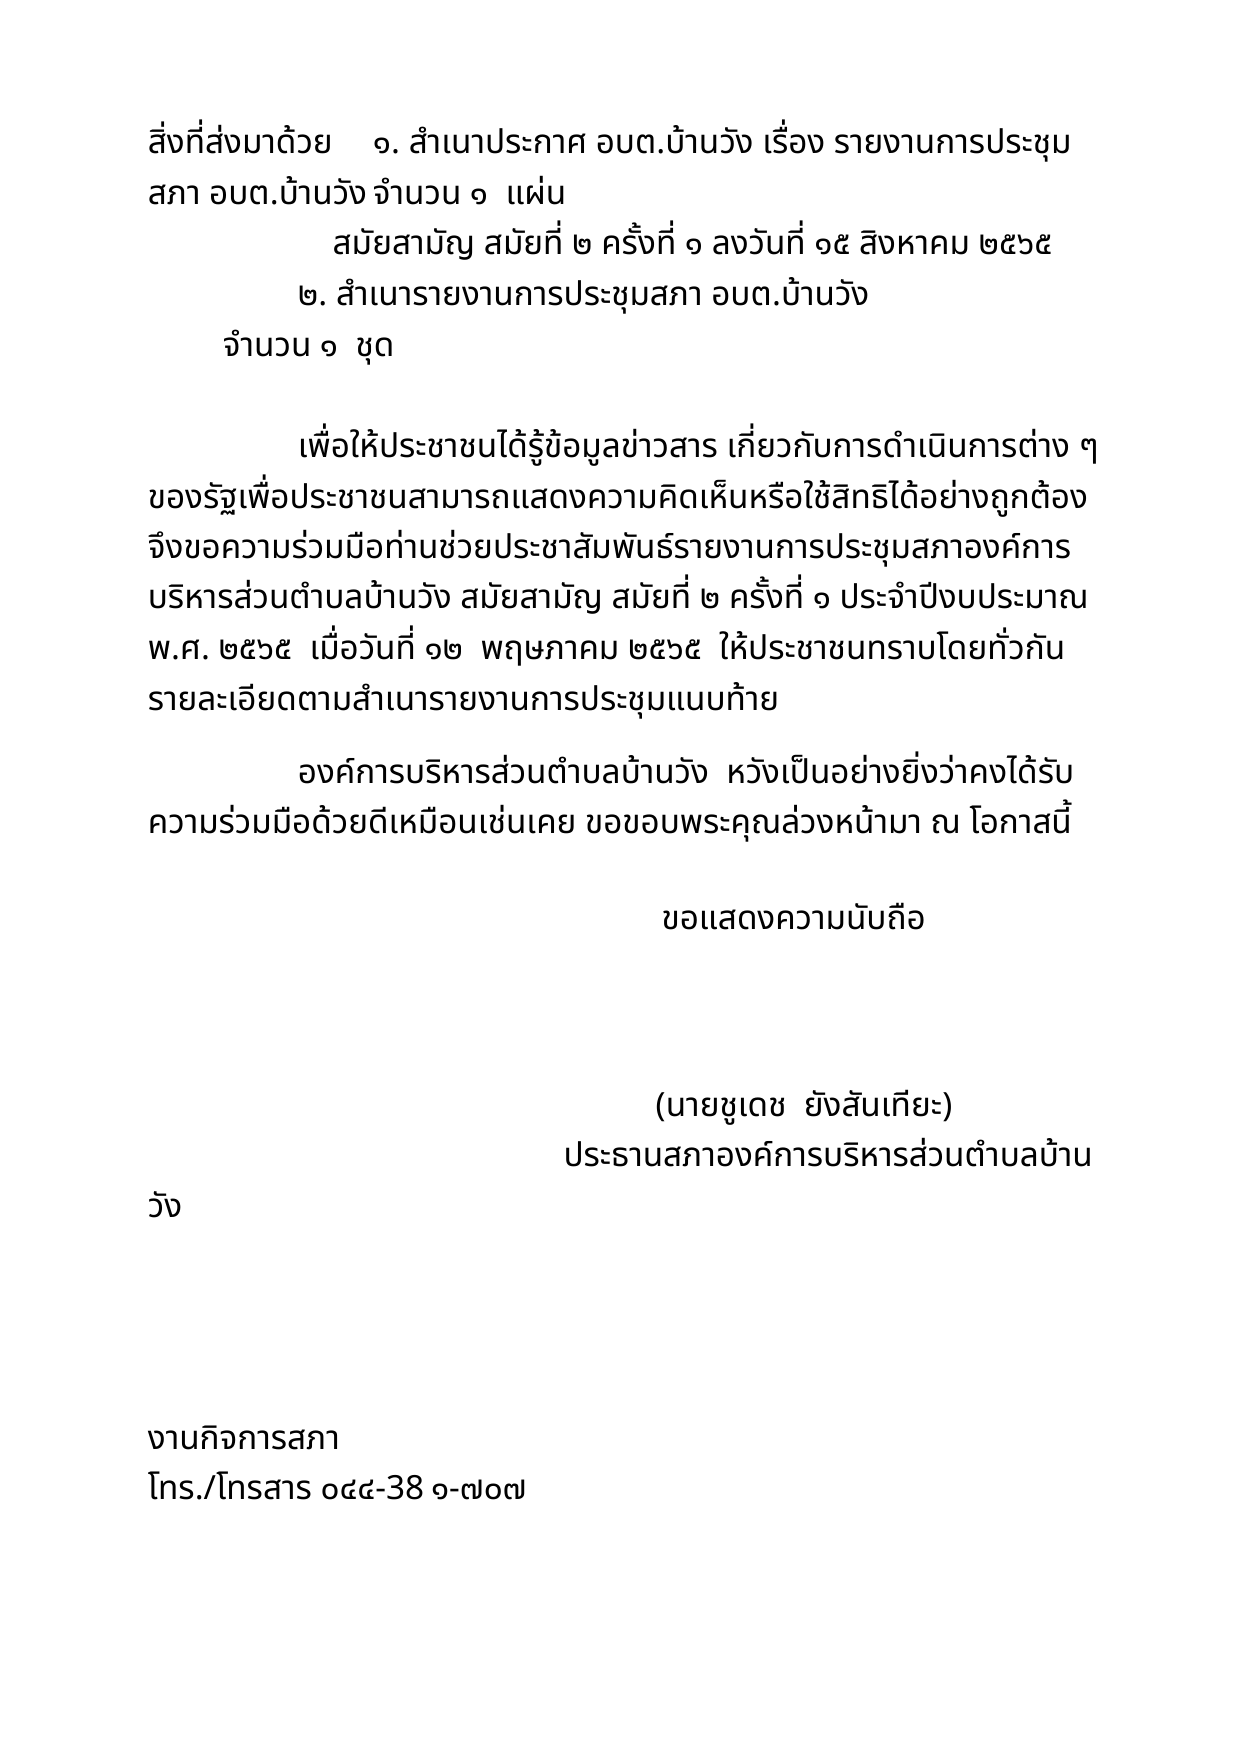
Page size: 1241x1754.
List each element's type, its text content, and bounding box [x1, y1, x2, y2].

text ๒. สำเนารายงานการประชุมสภา อบต.บ้านวัง จำนวน ๑ ชุด [148, 270, 1122, 371]
text (นายชูเดช ยังสันเทียะ) [148, 1081, 1122, 1131]
text เพื่อให้ประชาชนได้รู้ข้อมูลข่าวสาร เกี่ยวกับการดำเนินการต่าง ๆ ของรัฐเพื่อประชาชนสามารถแสดงความคิดเห็นหรือใช้สิทธิได้อย่างถูกต้อง จึงขอความร่วมมือท่านช่วยประชาสัมพันธ์รายงานการประชุมสภาองค์การบริหารส่วนตำบลบ้านวัง สมัยสามัญ สมัยที่ ๒ ครั้งที่ ๑ ประจำปีงบประมาณ พ.ศ. ๒๕๖๕ เมื่อวันที่ ๑๒ พฤษภาคม ๒๕๖๕ ให้ประชาชนทราบโดยทั่วกัน รายละเอียดตามสำเนารายงานการประชุมแนบท้าย [148, 422, 1122, 725]
text โทร./โทรสาร ๐๔๔-38๑-๗๐๗ [148, 1464, 1122, 1515]
text สิ่งที่ส่งมาด้วย ๑. สำเนาประกาศ อบต.บ้านวัง เรื่อง รายงานการประชุมสภา อบต.บ้านวัง จำนวน ๑ แผ่น [148, 118, 1122, 219]
text ประธานสภาองค์การบริหารส่วนตำบลบ้านวัง [148, 1131, 1122, 1232]
text องค์การบริหารส่วนตำบลบ้านวัง หวังเป็นอย่างยิ่งว่าคงได้รับความร่วมมือด้วยดีเหมือนเช่นเคย ขอขอบพระคุณล่วงหน้ามา ณ โอกาสนี้ [148, 748, 1122, 848]
text สมัยสามัญ สมัยที่ ๒ ครั้งที่ ๑ ลงวันที่ ๑๕ สิงหาคม ๒๕๖๕ [148, 219, 1122, 270]
text งานกิจการสภา [148, 1414, 1122, 1464]
text ขอแสดงความนับถือ [148, 894, 1122, 944]
